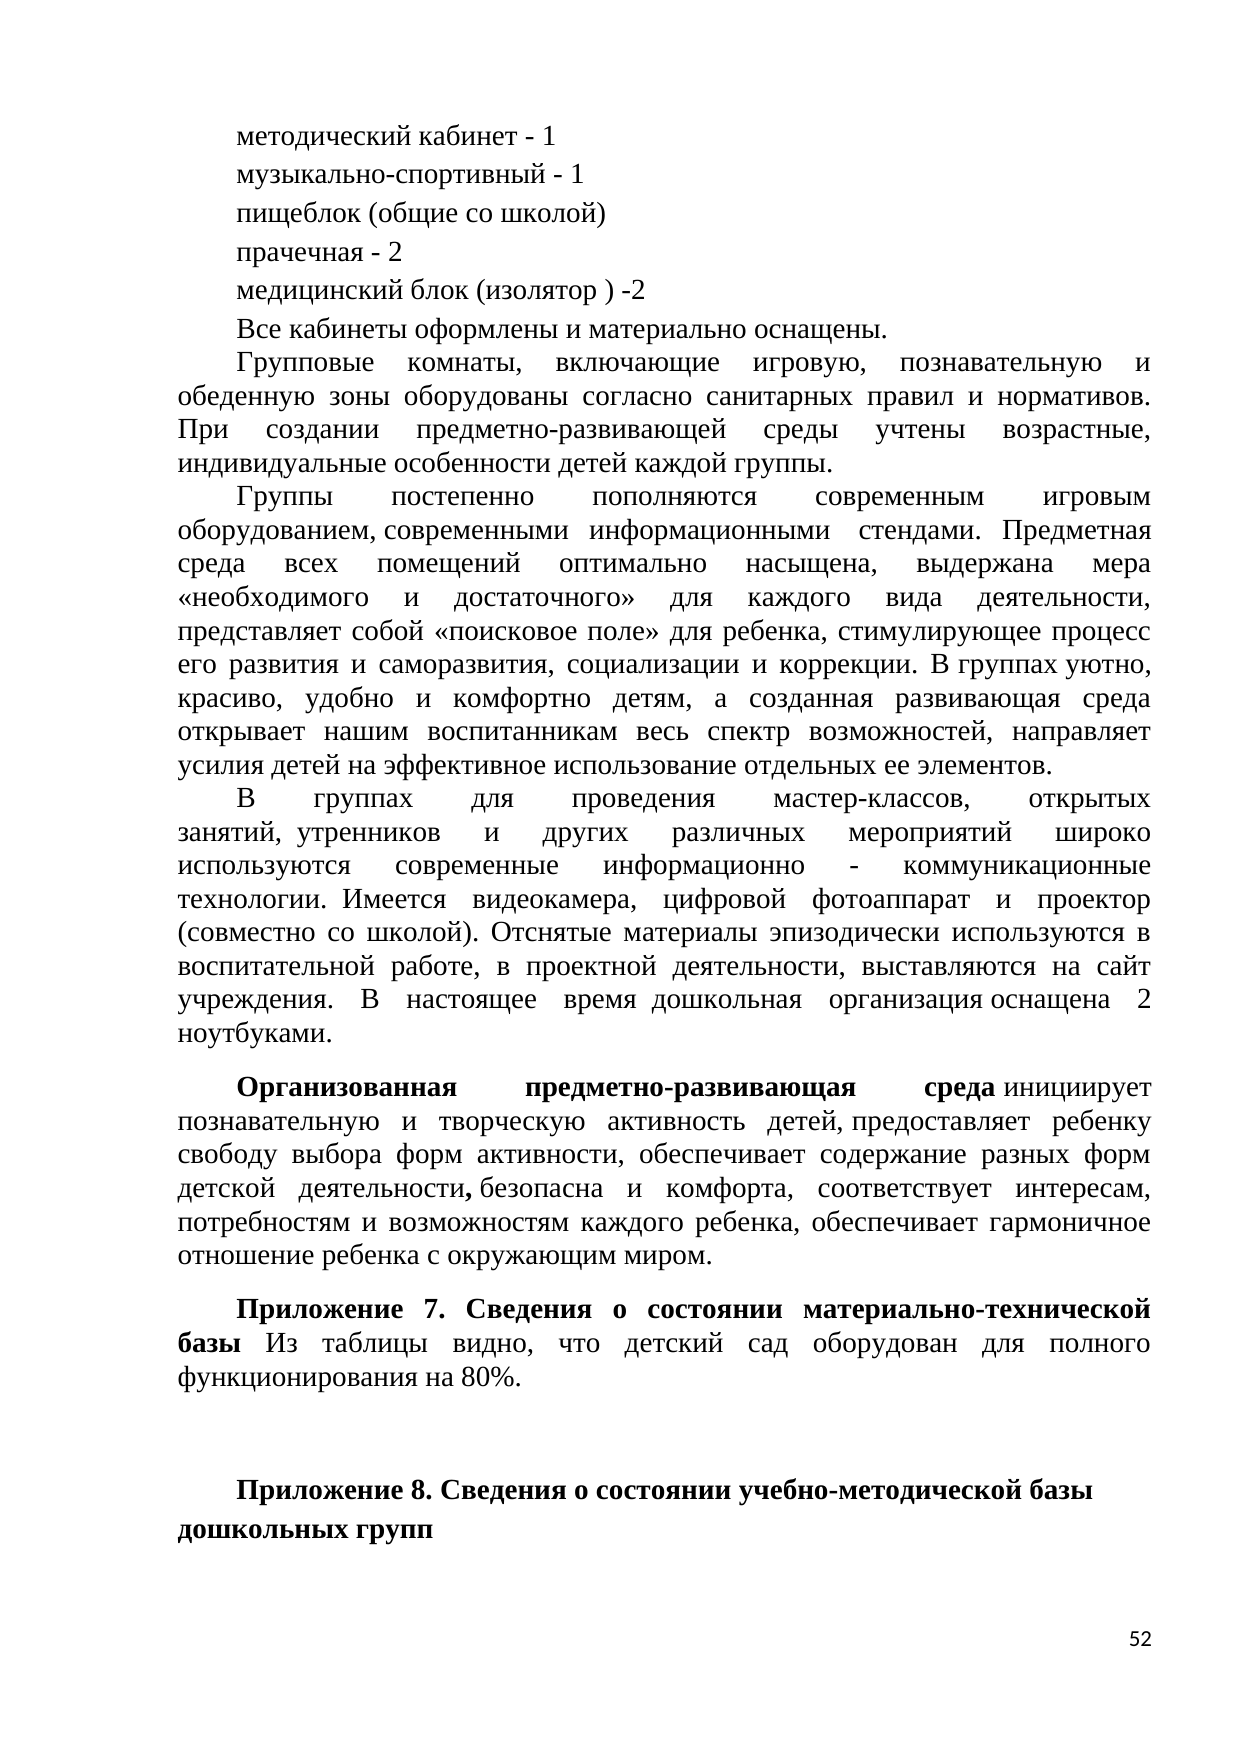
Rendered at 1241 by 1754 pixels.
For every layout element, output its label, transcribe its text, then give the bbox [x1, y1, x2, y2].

text Группы постепенно пополняются современным игровым оборудованием, современными информационными стендами. Предметная среда всех помещений оптимально насыщена, выдержана мера «необходимого и достаточного» для каждого вида деятельности, представляет собой «поисковое поле» для ребенка, стимулирующее процесс его развития и саморазвития, социализации и коррекции. В группах уютно, красиво, удобно и комфортно детям, а созданная развивающая среда открывает нашим воспитанникам весь спектр возможностей, направляет усилия детей на эффективное использование отдельных ее элементов. [177, 478, 1152, 780]
text В группах для проведения мастер-классов, открытых занятий, утренников и других различных мероприятий широко используются современные информационно - коммуникационные технологии. Имеется видеокамера, цифровой фотоаппарат и проектор (совместно со школой). Отснятые материалы эпизодически используются в воспитательной работе, в проектной деятельности, выставляются на сайт учреждения. В настоящее время дошкольная организация оснащена 2 ноутбуками. [177, 780, 1152, 1049]
text Приложение 7. Сведения о состоянии материально-технической базы Из таблицы видно, что детский сад оборудован для полного функционирования на 80%. [177, 1292, 1152, 1392]
text прачечная - 2 [177, 234, 1152, 267]
text пищеблок (общие со школой) [177, 195, 1152, 229]
text музыкально-спортивный - 1 [177, 157, 1152, 190]
text Групповые комнаты, включающие игровую, познавательную и обеденную зоны оборудованы согласно санитарных правил и нормативов. При создании предметно-развивающей среды учтены возрастные, индивидуальные особенности детей каждой группы. [177, 344, 1152, 478]
text Организованная предметно-развивающая среда инициирует познавательную и творческую активность детей, предоставляет ребенку свободу выбора форм активности, обеспечивает содержание разных форм детской деятельности, безопасна и комфорта, соответствует интересам, потребностям и возможностям каждого ребенка, обеспечивает гармоничное отношение ребенка с окружающим миром. [177, 1069, 1152, 1271]
text Приложение 8. Сведения о состоянии учебно-методической базы дошкольных групп [177, 1472, 1152, 1544]
text медицинский блок (изолятор ) -2 [177, 272, 1152, 306]
text Все кабинеты оформлены и материально оснащены. [177, 311, 1152, 344]
text методический кабинет - 1 [177, 118, 1152, 152]
